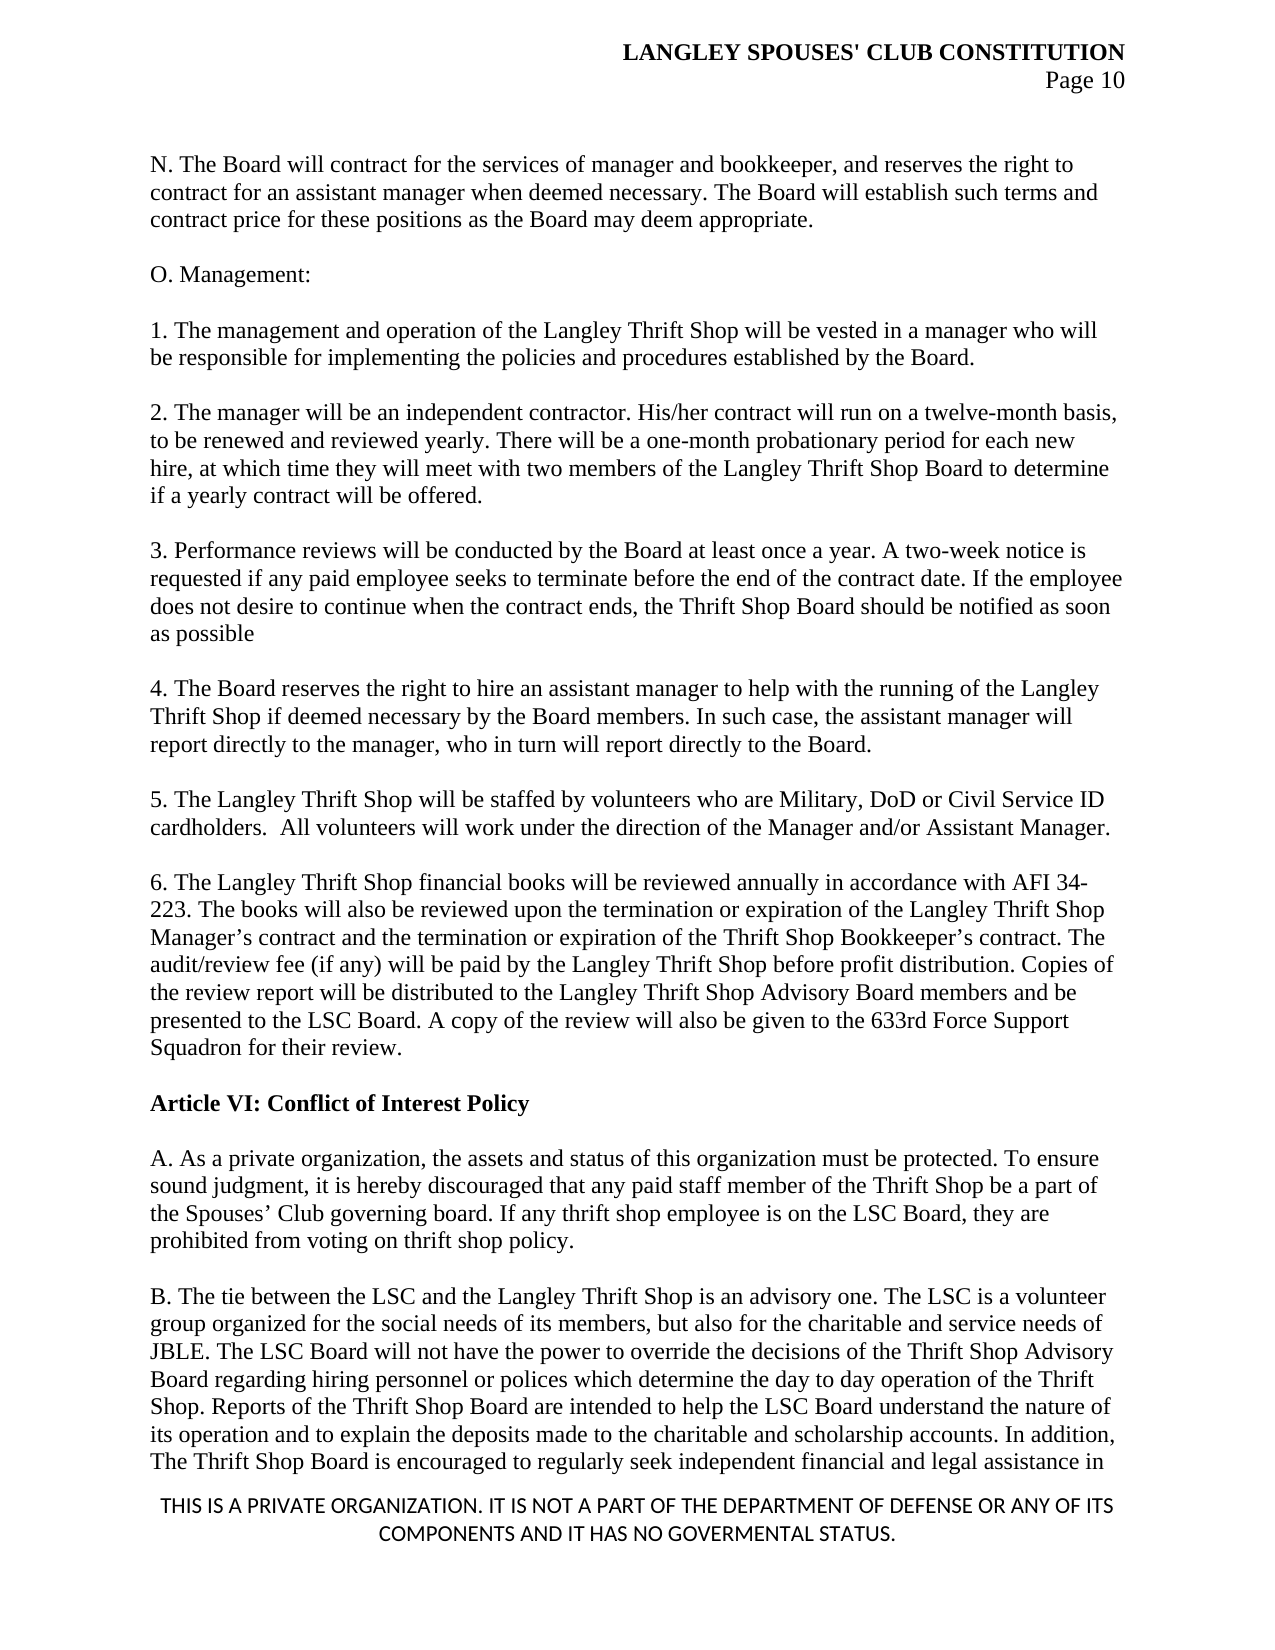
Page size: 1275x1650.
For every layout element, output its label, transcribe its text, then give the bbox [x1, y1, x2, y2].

text 2. The manager will be an independent contractor. His/her contract will run on a twelve-month basis, to be renewed and reviewed yearly. There will be a one-month probationary period for each new hire, at which time they will meet with two members of the Langley Thrift Shop Board to determine if a yearly contract will be offered. [150, 398, 1125, 509]
text A. As a private organization, the assets and status of this organization must be protected. To ensure sound judgment, it is hereby discouraged that any paid staff member of the Thrift Shop be a part of the Spouses’ Club governing board. If any thrift shop employee is on the LSC Board, they are prohibited from voting on thrift shop policy. [150, 1144, 1125, 1254]
text N. The Board will contract for the services of manager and bookkeeper, and reserves the right to contract for an assistant manager when deemed necessary. The Board will establish such terms and contract price for these positions as the Board may deem appropriate. [150, 150, 1125, 233]
text Article VI: Conflict of Interest Policy [150, 1088, 1125, 1116]
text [150, 1282, 1125, 1475]
text 5. The Langley Thrift Shop will be staffed by volunteers who are Military, DoD or Civil Service ID cardholders. All volunteers will work under the direction of the Manager and/or Assistant Manager. [150, 785, 1125, 840]
text 6. The Langley Thrift Shop financial books will be reviewed annually in accordance with AFI 34-223. The books will also be reviewed upon the termination or expiration of the Langley Thrift Shop Manager’s contract and the termination or expiration of the Thrift Shop Bookkeeper’s contract. The audit/review fee (if any) will be paid by the Langley Thrift Shop before profit distribution. Copies of the review report will be distributed to the Langley Thrift Shop Advisory Board members and be presented to the LSC Board. A copy of the review will also be given to the 633rd Force Support Squadron for their review. [150, 868, 1125, 1061]
text report directly to the manager, who in turn will report directly to the Board. [150, 730, 1125, 757]
text O. Management: [150, 260, 1125, 288]
text 4. The Board reserves the right to hire an assistant manager to help with the running of the Langley Thrift Shop if deemed necessary by the Board members. In such case, the assistant manager will [150, 674, 1125, 730]
text 1. The management and operation of the Langley Thrift Shop will be vested in a manager who will be responsible for implementing the policies and procedures established by the Board. [150, 316, 1125, 371]
text 3. Performance reviews will be conducted by the Board at least once a year. A two-week notice is requested if any paid employee seeks to terminate before the end of the contract date. If the employee does not desire to continue when the contract ends, the Thrift Shop Board should be notified as soon as possible [150, 536, 1125, 647]
